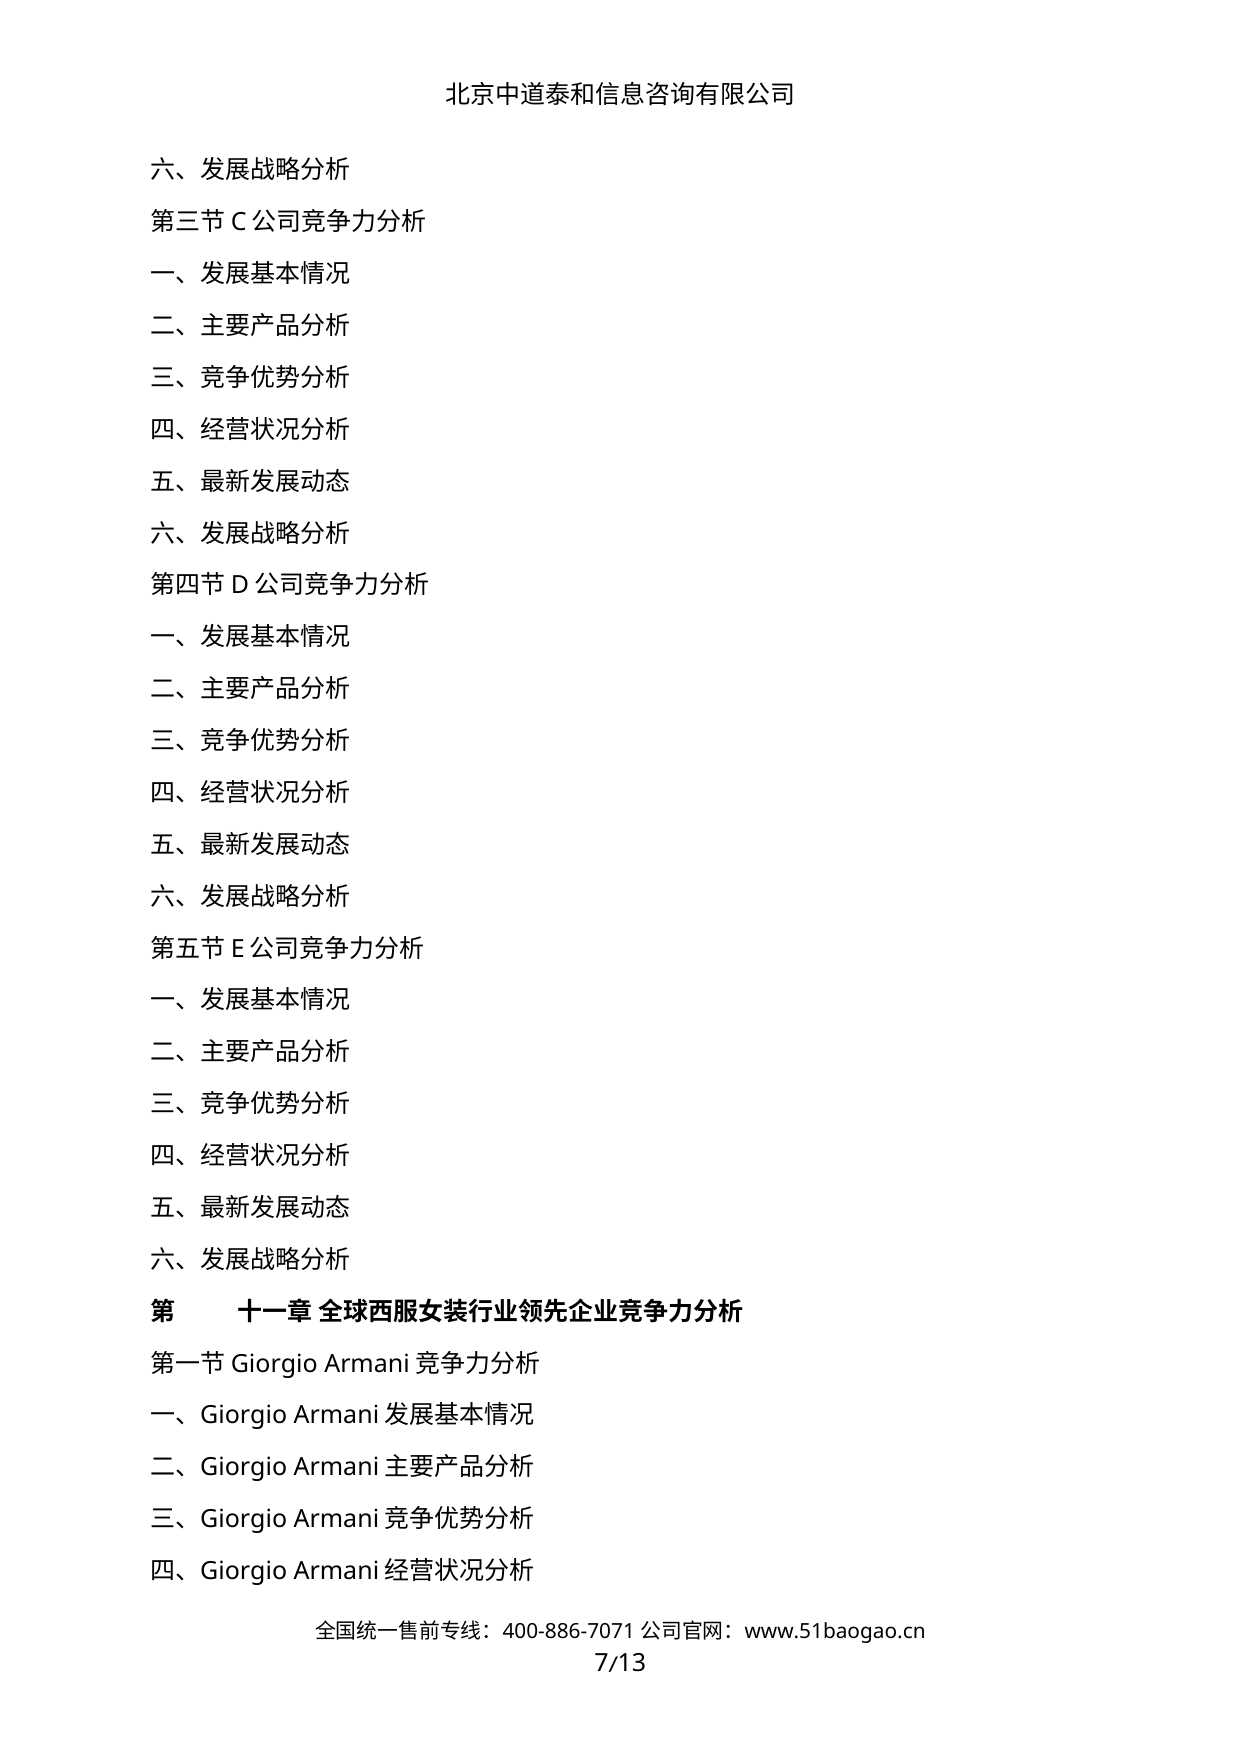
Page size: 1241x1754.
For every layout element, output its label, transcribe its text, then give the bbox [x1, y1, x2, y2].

text 五、最新发展动态 [150, 824, 1090, 861]
text 一、发展基本情况 [150, 980, 1090, 1016]
text 四、经营状况分析 [150, 409, 1090, 446]
text 三、竞争优势分析 [150, 357, 1090, 394]
text 第一节 Giorgio Armani竞争力分析 [150, 1343, 1090, 1379]
text 一、Giorgio Armani发展基本情况 [150, 1395, 1090, 1431]
text 五、最新发展动态 [150, 1187, 1090, 1224]
text 二、主要产品分析 [150, 1032, 1090, 1068]
text 三、Giorgio Armani竞争优势分析 [150, 1499, 1090, 1535]
text 三、竞争优势分析 [150, 721, 1090, 757]
text 第四节 D公司竞争力分析 [150, 565, 1090, 601]
text 二、主要产品分析 [150, 306, 1090, 342]
text 一、发展基本情况 [150, 617, 1090, 653]
text 二、主要产品分析 [150, 669, 1090, 705]
text 二、Giorgio Armani主要产品分析 [150, 1447, 1090, 1483]
text 六、发展战略分析 [150, 513, 1090, 549]
text 三、竞争优势分析 [150, 1084, 1090, 1120]
text 四、Giorgio Armani经营状况分析 [150, 1551, 1090, 1587]
text 第五节 E公司竞争力分析 [150, 928, 1090, 964]
text 六、发展战略分析 [150, 150, 1090, 186]
text 第三节 C公司竞争力分析 [150, 202, 1090, 238]
text 四、经营状况分析 [150, 772, 1090, 809]
text 六、发展战略分析 [150, 1239, 1090, 1276]
text 五、最新发展动态 [150, 461, 1090, 497]
text 一、发展基本情况 [150, 254, 1090, 290]
text 六、发展战略分析 [150, 876, 1090, 912]
text 第 十一章 全球西服女装行业领先企业竞争力分析 [150, 1291, 1090, 1327]
text 四、经营状况分析 [150, 1136, 1090, 1172]
